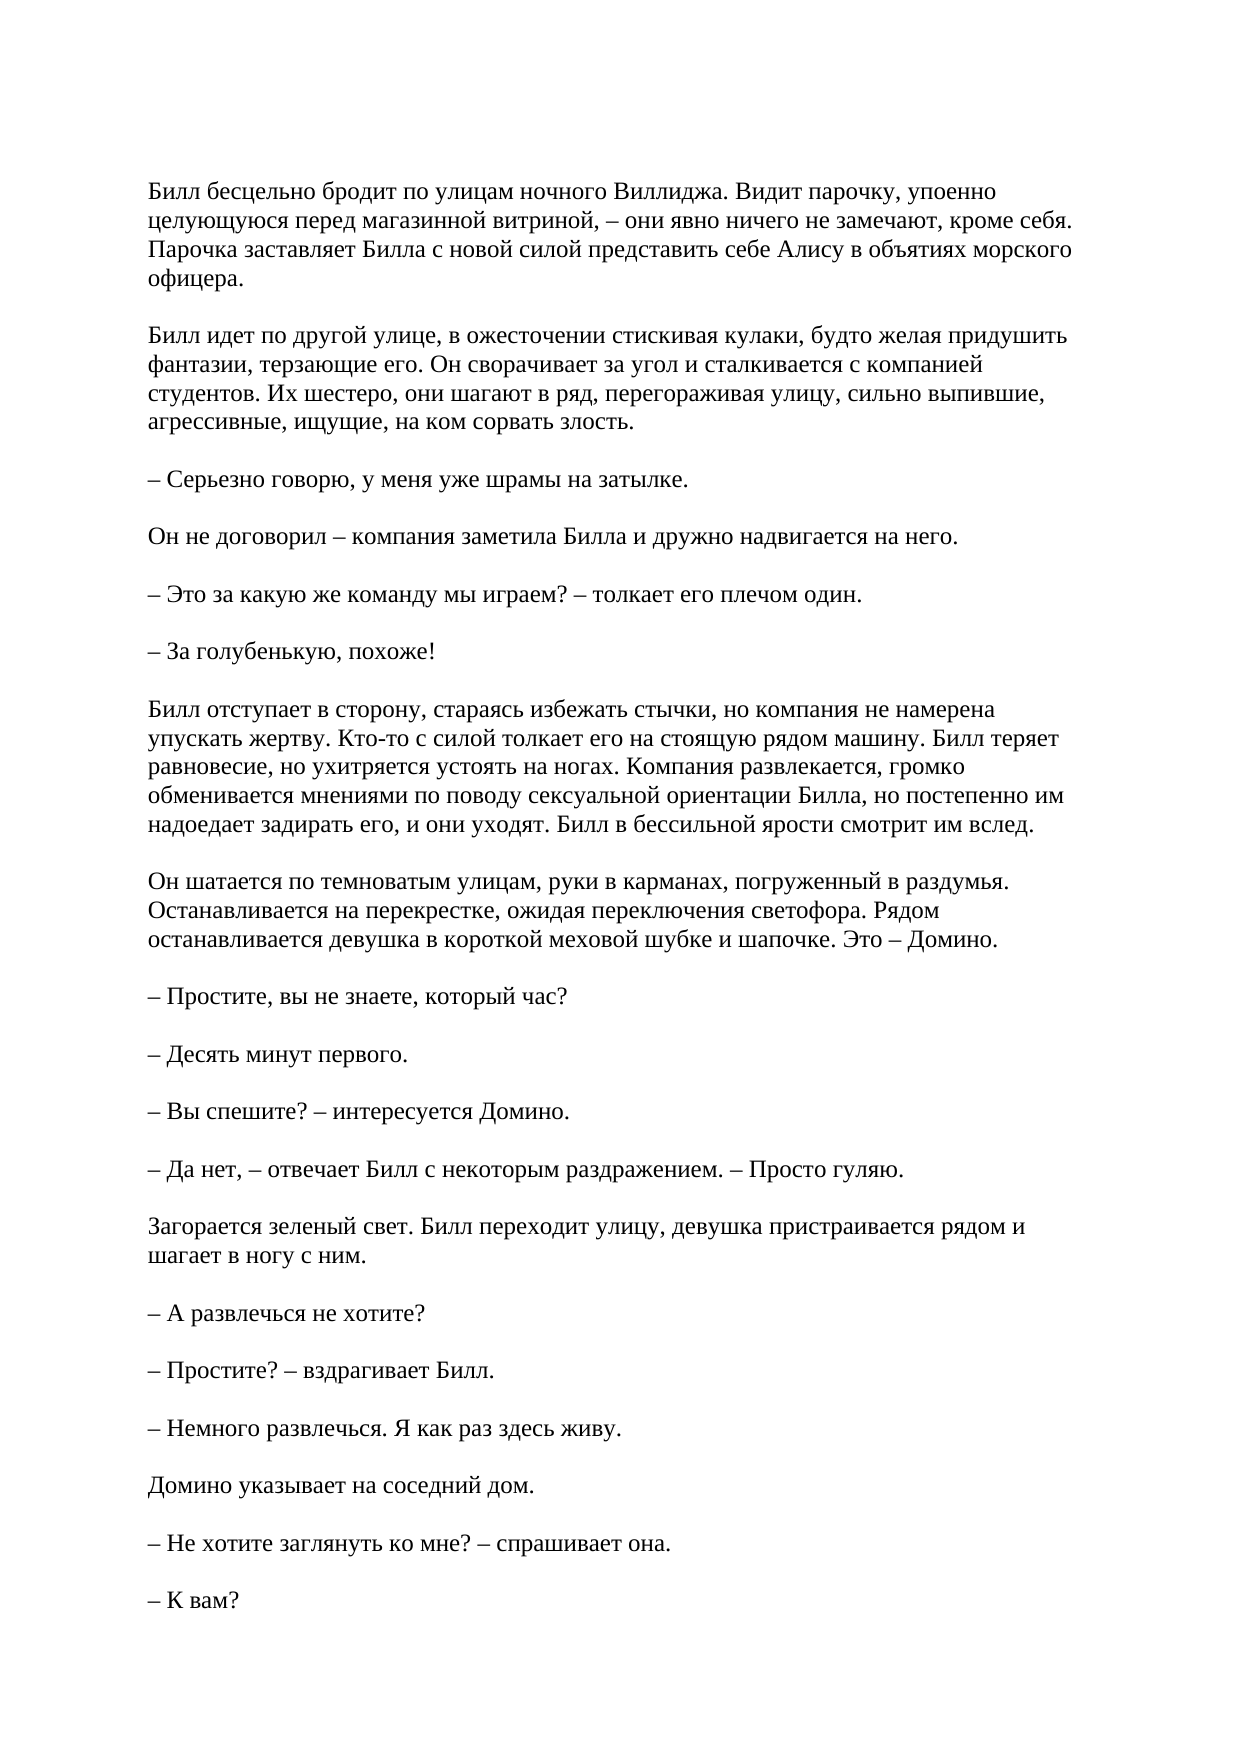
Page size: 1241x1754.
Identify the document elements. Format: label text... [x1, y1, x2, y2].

text – Да нет, – отвечает Билл с некоторым раздражением. – Просто гуляю. [148, 1154, 1093, 1183]
text – Немного развлечься. Я как раз здесь живу. [148, 1413, 1093, 1441]
text Домино указывает на соседний дом. [148, 1470, 1093, 1499]
text Билл отступает в сторону, стараясь избежать стычки, но компания не намерена упускать жертву. Кто-то с силой толкает его на стоящую рядом машину. Билл теряет равновесие, но ухитряется устоять на ногах. Компания развлекается, громко обменивается мнениями по поводу сексуальной ориентации Билла, но постепенно им надоедает задирать его, и они уходят. Билл в бессильной ярости смотрит им вслед. [148, 694, 1093, 838]
text – За голубенькую, похоже! [148, 636, 1093, 665]
text – Это за какую же команду мы играем? – толкает его плечом один. [148, 579, 1093, 608]
text Билл бесцельно бродит по улицам ночного Виллиджа. Видит парочку, упоенно целующуюся перед магазинной витриной, – они явно ничего не замечают, кроме себя. Парочка заставляет Билла с новой силой представить себе Алису в объятиях морского офицера. [148, 176, 1093, 291]
text – А развлечься не хотите? [148, 1298, 1093, 1326]
text – Простите? – вздрагивает Билл. [148, 1355, 1093, 1384]
text Билл идет по другой улице, в ожесточении стискивая кулаки, будто желая придушить фантазии, терзающие его. Он сворачивает за угол и сталкивается с компанией студентов. Их шестеро, они шагают в ряд, перегораживая улицу, сильно выпившие, агрессивные, ищущие, на ком сорвать злость. [148, 320, 1093, 435]
text – Вы спешите? – интересуется Домино. [148, 1096, 1093, 1125]
text – К вам? [148, 1585, 1093, 1614]
text Он шатается по темноватым улицам, руки в карманах, погруженный в раздумья. Останавливается на перекрестке, ожидая переключения светофора. Рядом останавливается девушка в короткой меховой шубке и шапочке. Это – Домино. [148, 866, 1093, 953]
text Он не договорил – компания заметила Билла и дружно надвигается на него. [148, 521, 1093, 550]
text – Не хотите заглянуть ко мне? – спрашивает она. [148, 1528, 1093, 1556]
text – Десять минут первого. [148, 1039, 1093, 1068]
text Загорается зеленый свет. Билл переходит улицу, девушка пристраивается рядом и шагает в ногу с ним. [148, 1211, 1093, 1269]
text – Простите, вы не знаете, который час? [148, 981, 1093, 1010]
text – Серьезно говорю, у меня уже шрамы на затылке. [148, 464, 1093, 493]
